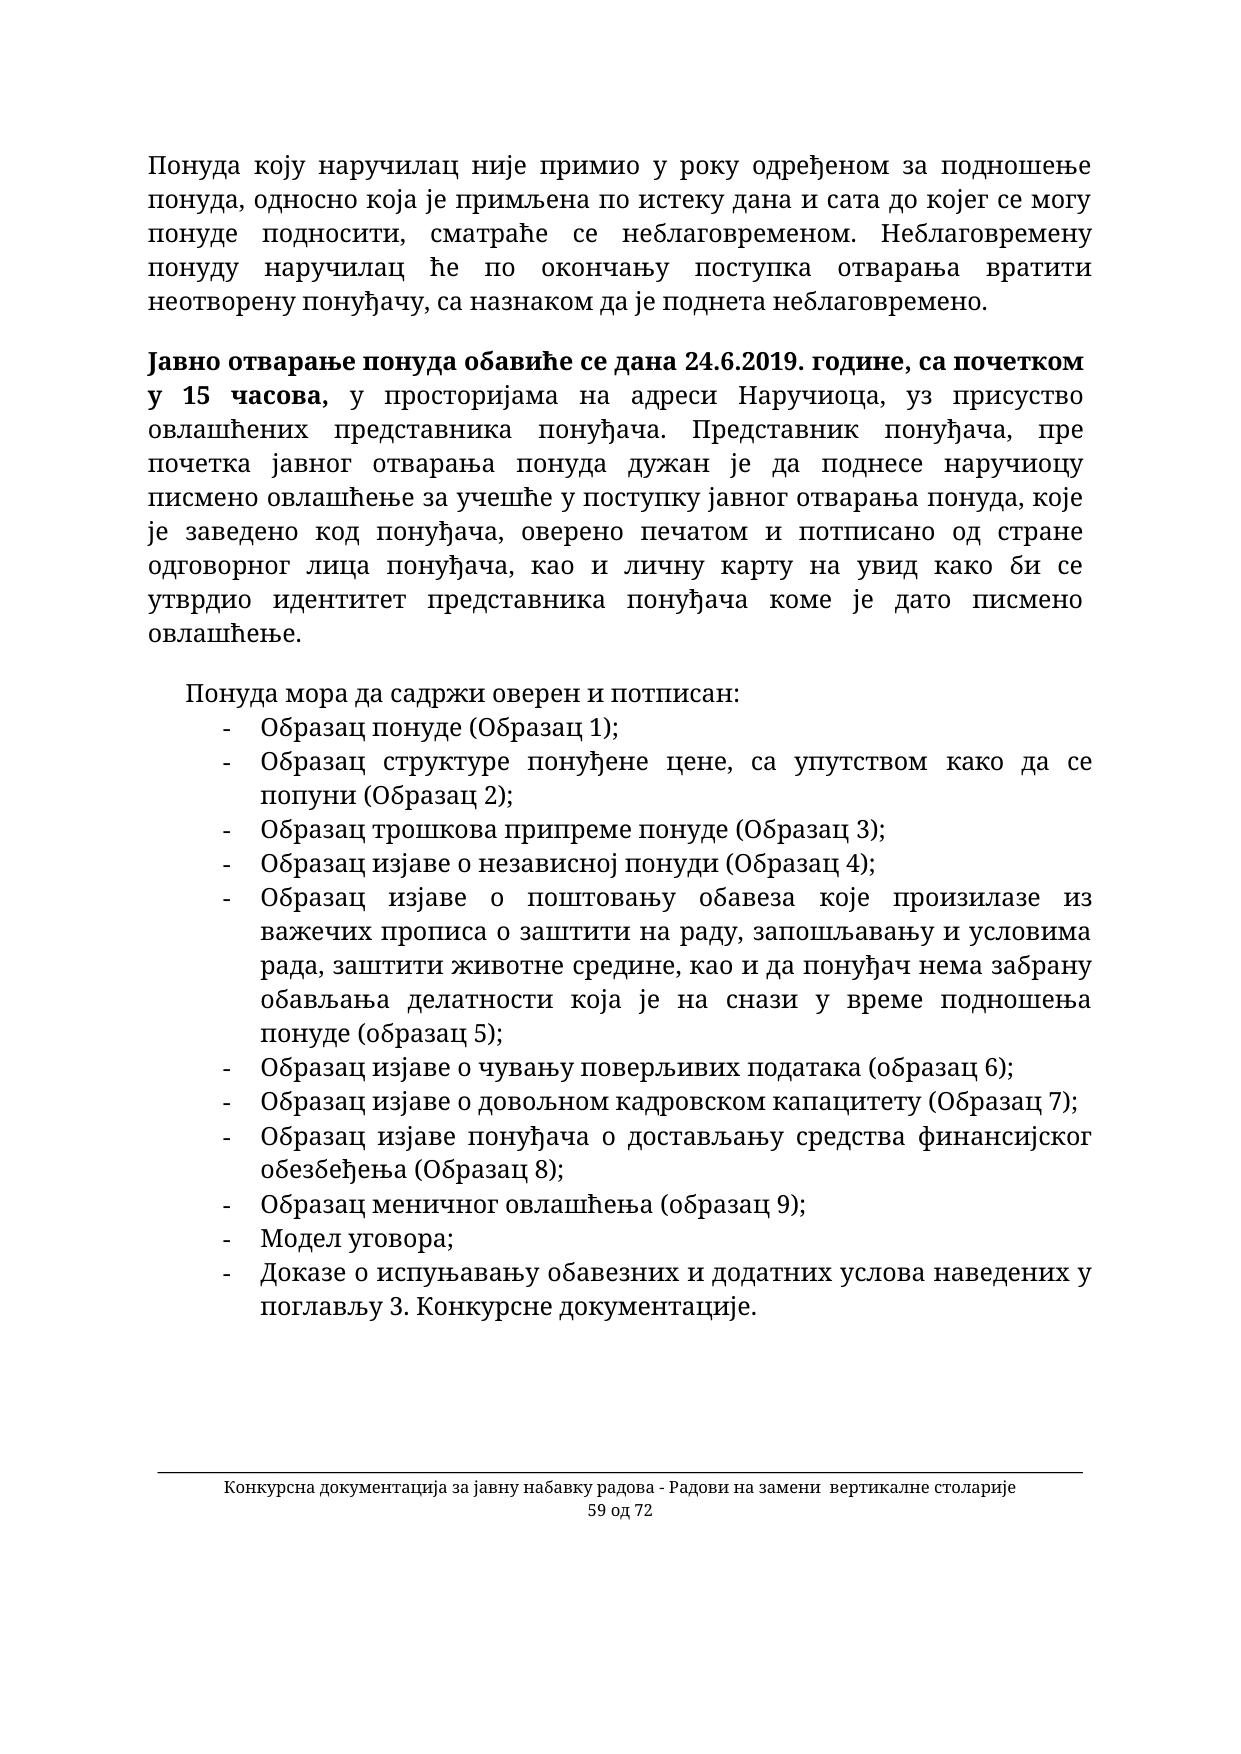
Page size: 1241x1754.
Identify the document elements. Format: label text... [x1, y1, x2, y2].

list Образац трошкова припреме понуде (Образац 3); [222, 812, 1093, 846]
list Образац понуде (Образац 1); [222, 709, 1093, 743]
list Доказе о испуњавању обавезних и додатних услова наведених у поглављу 3. Конкурсне документације. [222, 1254, 1093, 1322]
text Понуда мора да садржи оверен и потписан: [185, 675, 1093, 709]
list Образац изјаве о независној понуди (Образац 4); [222, 846, 1093, 880]
list Образац структуре понуђене цене, са упутством како да се попуни (Образац 2); [222, 743, 1093, 812]
list Образац изјаве о поштовању обавеза које произилазе из важечих прописа о заштити на раду, запошљавању и условима рада, заштити животне средине, као и да понуђач нема забрану обављања делатности која је на снази у време подношења понуде (образац 5); [222, 880, 1093, 1050]
text Понуда коју наручилац није примио у року одређеном за подношење понуда, односно која је примљена по истеку дана и сата до којег се могу понуде подносити, сматраће се неблаговременом. Неблаговремену понуду наручилац ће по окончању поступка отварања вратити неотворену понуђачу, са назнаком да је поднета неблаговремено. [148, 148, 1093, 318]
list Образац изјаве о довољном кадровском капацитету (Образац 7); [222, 1084, 1093, 1118]
text Јавно отварање понуда обавиће се дана 24.6.2019. године, са почетком у 15 часова, у просторијама на адреси Наручиоца, уз присуство овлашћених представника понуђача. Представник понуђача, пре почетка јавног отварања понуда дужан је да поднесе наручиоцу писмено овлашћење за учешће у поступку јавног отварања понуда, које је заведено код понуђача, оверено печатом и потписано од стране одговорног лица понуђача, као и личну карту на увид како би се утврдио идентитет представника понуђача коме је дато писмено овлашћење. [148, 343, 1084, 650]
list Образац изјаве понуђача о достављању средства финансијског обезбеђења (Образац 8); [222, 1118, 1093, 1186]
list Образац меничног овлашћења (образац 9); [222, 1186, 1093, 1220]
list Модел уговора; [222, 1220, 1093, 1254]
list Образац изјаве о чувању поверљивих података (образац 6); [222, 1050, 1093, 1084]
